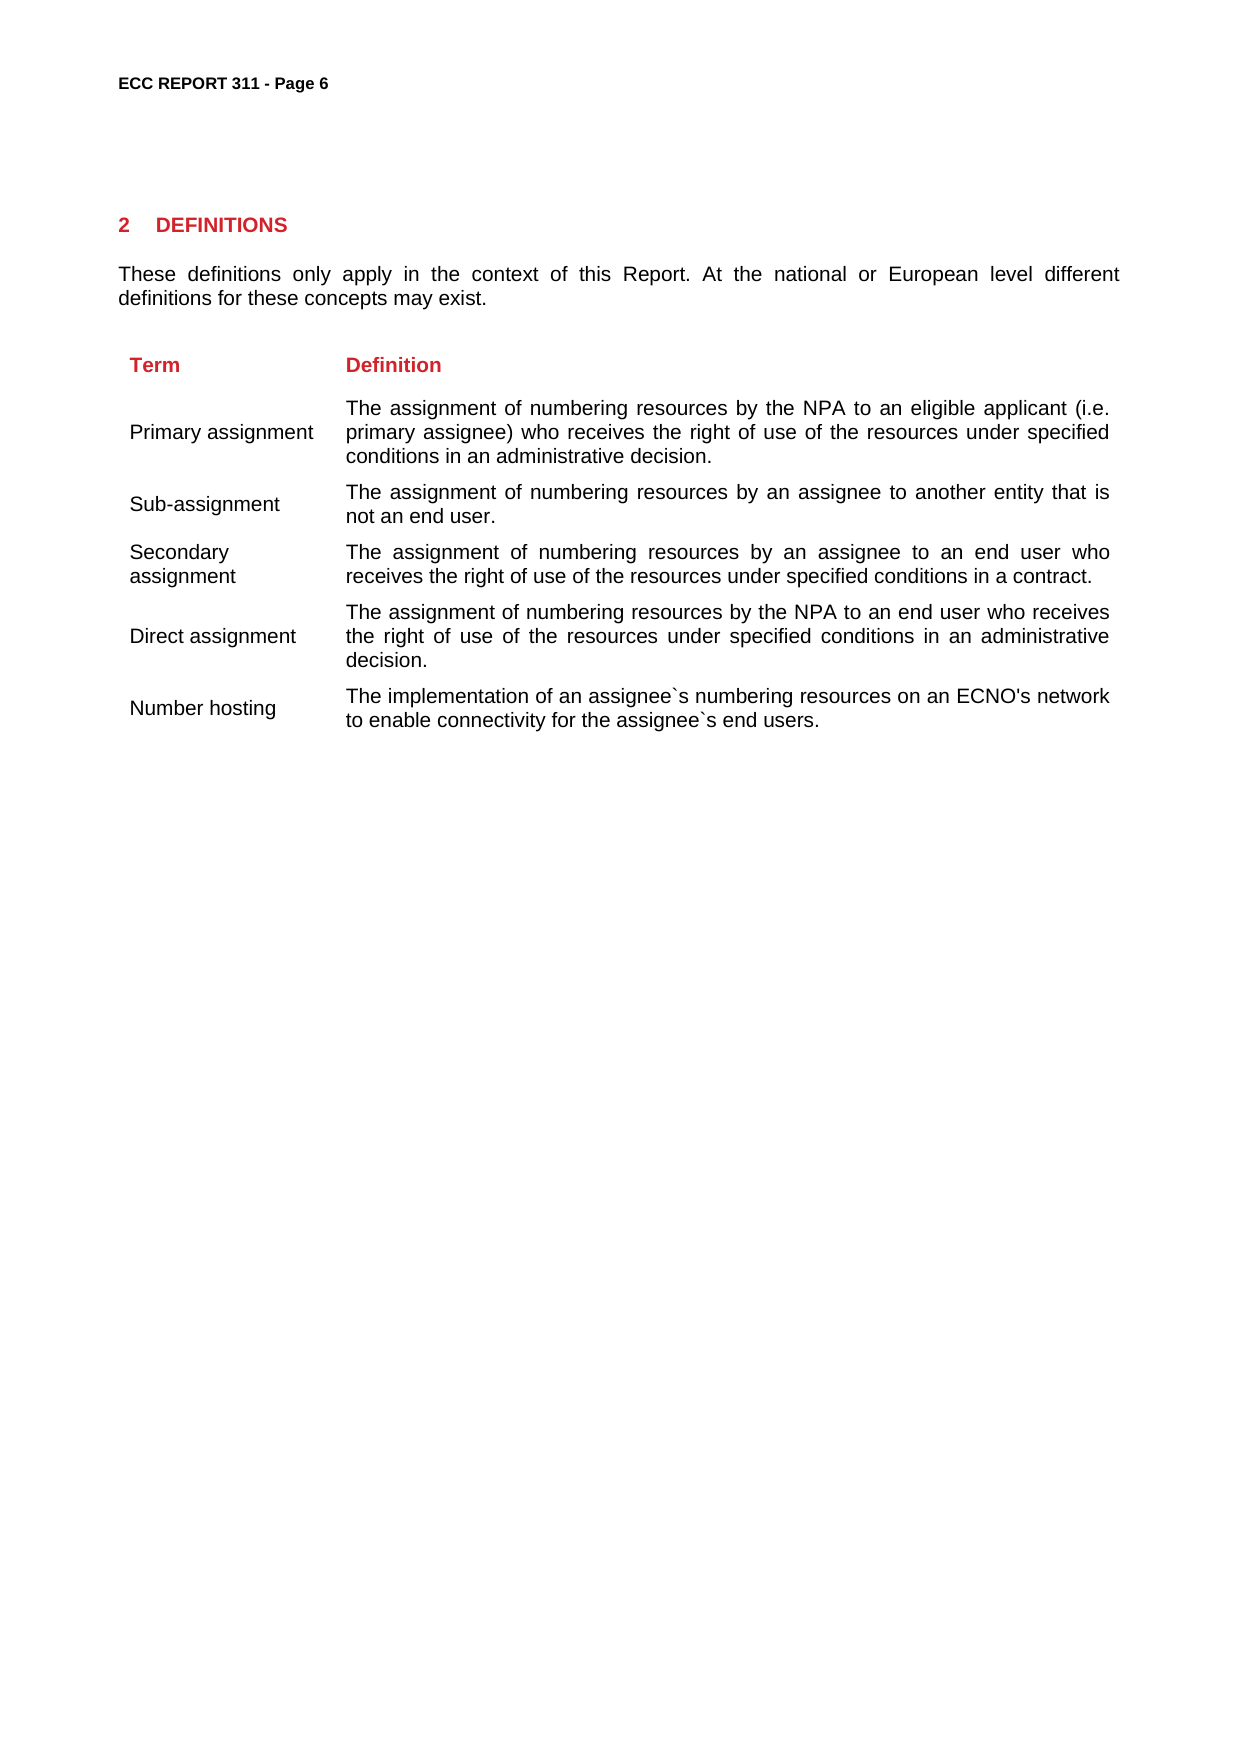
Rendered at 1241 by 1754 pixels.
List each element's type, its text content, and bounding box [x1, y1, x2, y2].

table_cell The assignment of numbering resources by an assignee to another entity that is not an end user. [334, 474, 1122, 534]
table_cell Secondary assignment [118, 534, 334, 594]
table_header Term [118, 335, 334, 390]
table_cell Sub-assignment [118, 474, 334, 534]
table_cell The assignment of numbering resources by the NPA to an eligible applicant (i.e. primary assignee) who receives the right of use of the resources under specified conditions in an administrative decision. [334, 390, 1122, 474]
text These definitions only apply in the context of this Report. At the national or European level different definitions for these concepts may exist. [118, 261, 1122, 309]
table_cell The assignment of numbering resources by the NPA to an end user who receives the right of use of the resources under specified conditions in an administrative decision. [334, 594, 1122, 678]
table_cell Primary assignment [118, 390, 334, 474]
table_header Definition [334, 335, 1122, 390]
table_cell The implementation of an assignee`s numbering resources on an ECNO's network to enable connectivity for the assignee`s end users. [334, 678, 1122, 738]
subtitle Definitions [118, 212, 1122, 236]
table_cell Direct assignment [118, 594, 334, 678]
table_cell The assignment of numbering resources by an assignee to an end user who receives the right of use of the resources under specified conditions in a contract. [334, 534, 1122, 594]
table_cell Number hosting [118, 678, 334, 738]
